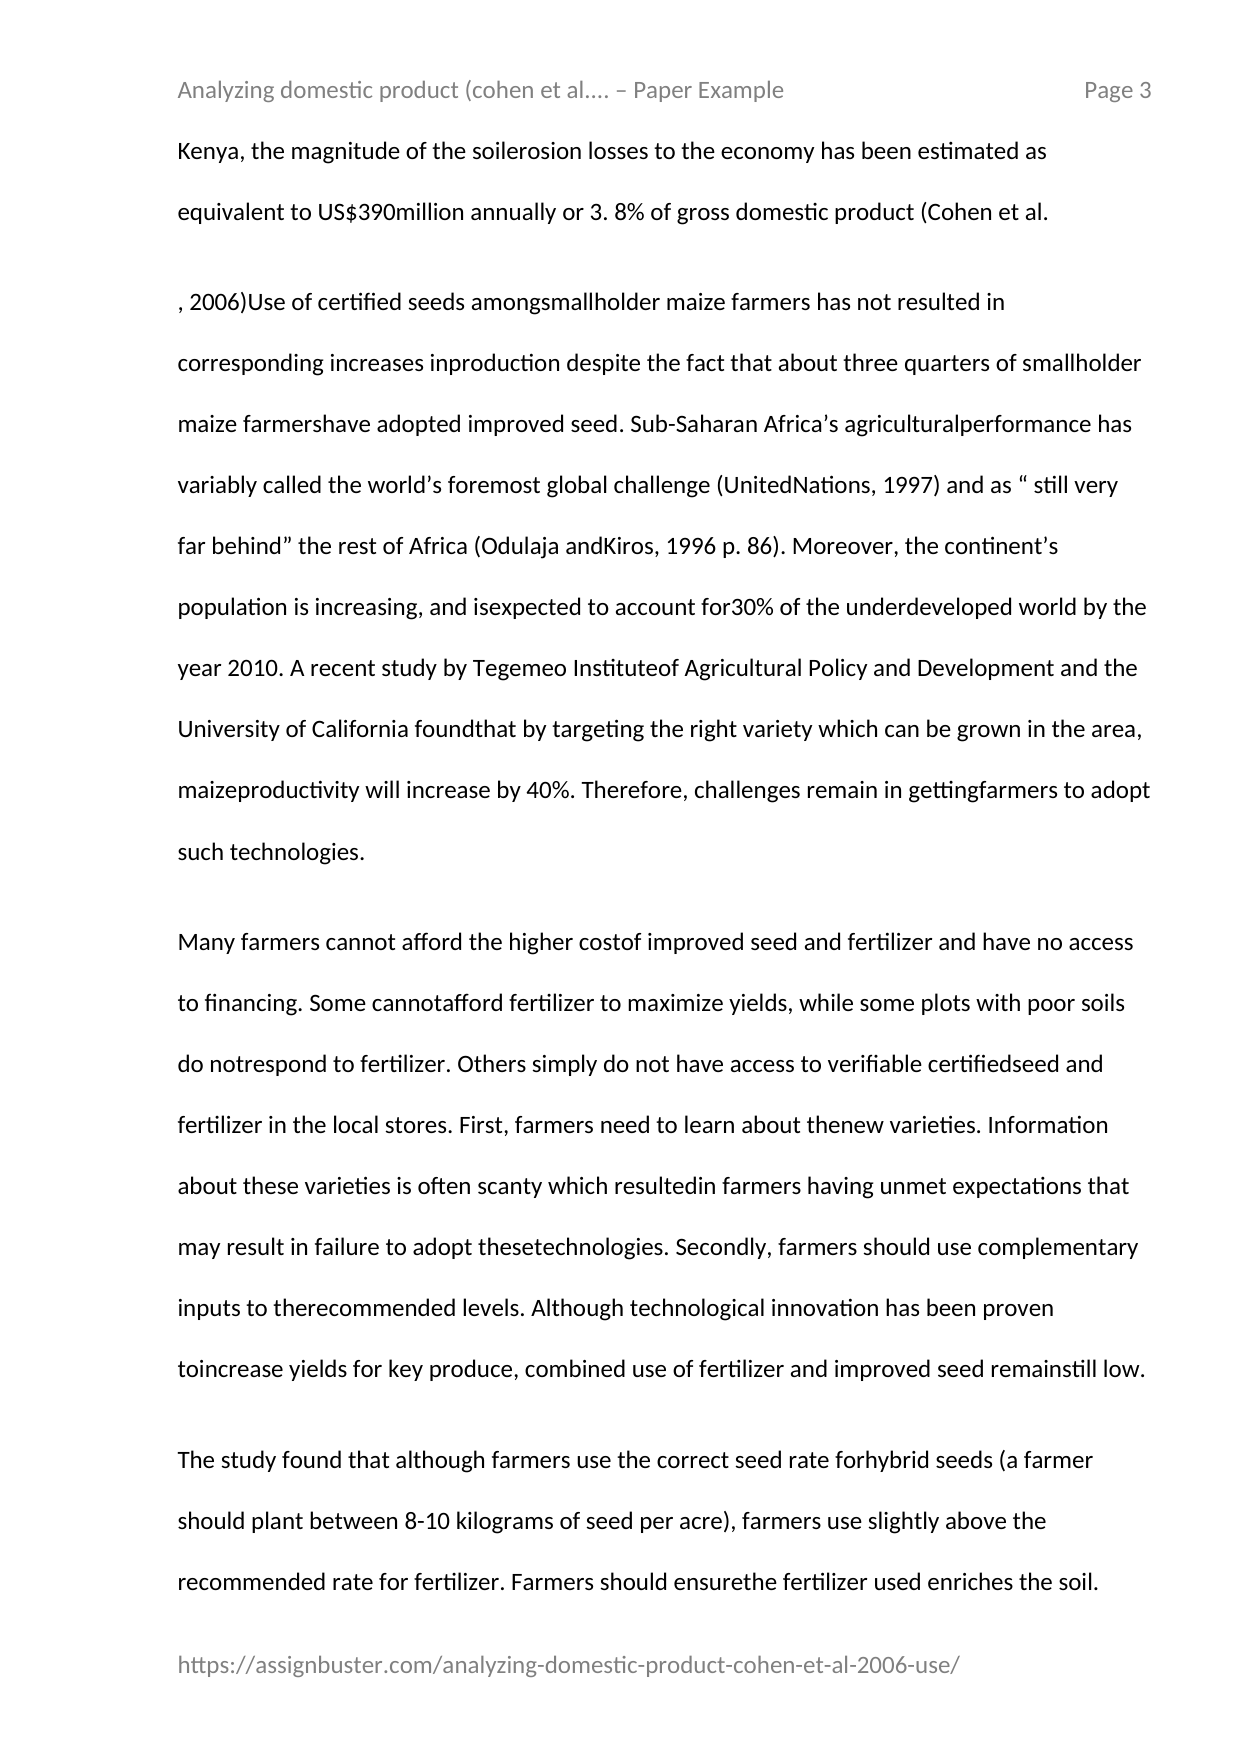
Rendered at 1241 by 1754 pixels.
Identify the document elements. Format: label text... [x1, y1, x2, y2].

text Many farmers cannot afford the higher costof improved seed and fertilizer and have no access to financing. Some cannotafford fertilizer to maximize yields, while some plots with poor soils do notrespond to fertilizer. Others simply do not have access to verifiable certifiedseed and fertilizer in the local stores. First, farmers need to learn about thenew varieties. Information about these varieties is often scanty which resultedin farmers having unmet expectations that may result in failure to adopt thesetechnologies. Secondly, farmers should use complementary inputs to therecommended levels. Although technological innovation has been proven toincrease yields for key produce, combined use of fertilizer and improved seed remainstill low. [177, 926, 1152, 1384]
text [177, 1444, 1152, 1597]
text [177, 135, 1152, 226]
text , 2006)Use of certified seeds amongsmallholder maize farmers has not resulted in corresponding increases inproduction despite the fact that about three quarters of smallholder maize farmershave adopted improved seed. Sub-Saharan Africa’s agriculturalperformance has variably called the world’s foremost global challenge (UnitedNations, 1997) and as “ still very far behind” the rest of Africa (Odulaja andKiros, 1996 p. 86). Moreover, the continent’s population is increasing, and isexpected to account for30% of the underdeveloped world by the year 2010. A recent study by Tegemeo Instituteof Agricultural Policy and Development and the University of California foundthat by targeting the right variety which can be grown in the area, maizeproductivity will increase by 40%. Therefore, challenges remain in gettingfarmers to adopt such technologies. [177, 286, 1152, 866]
